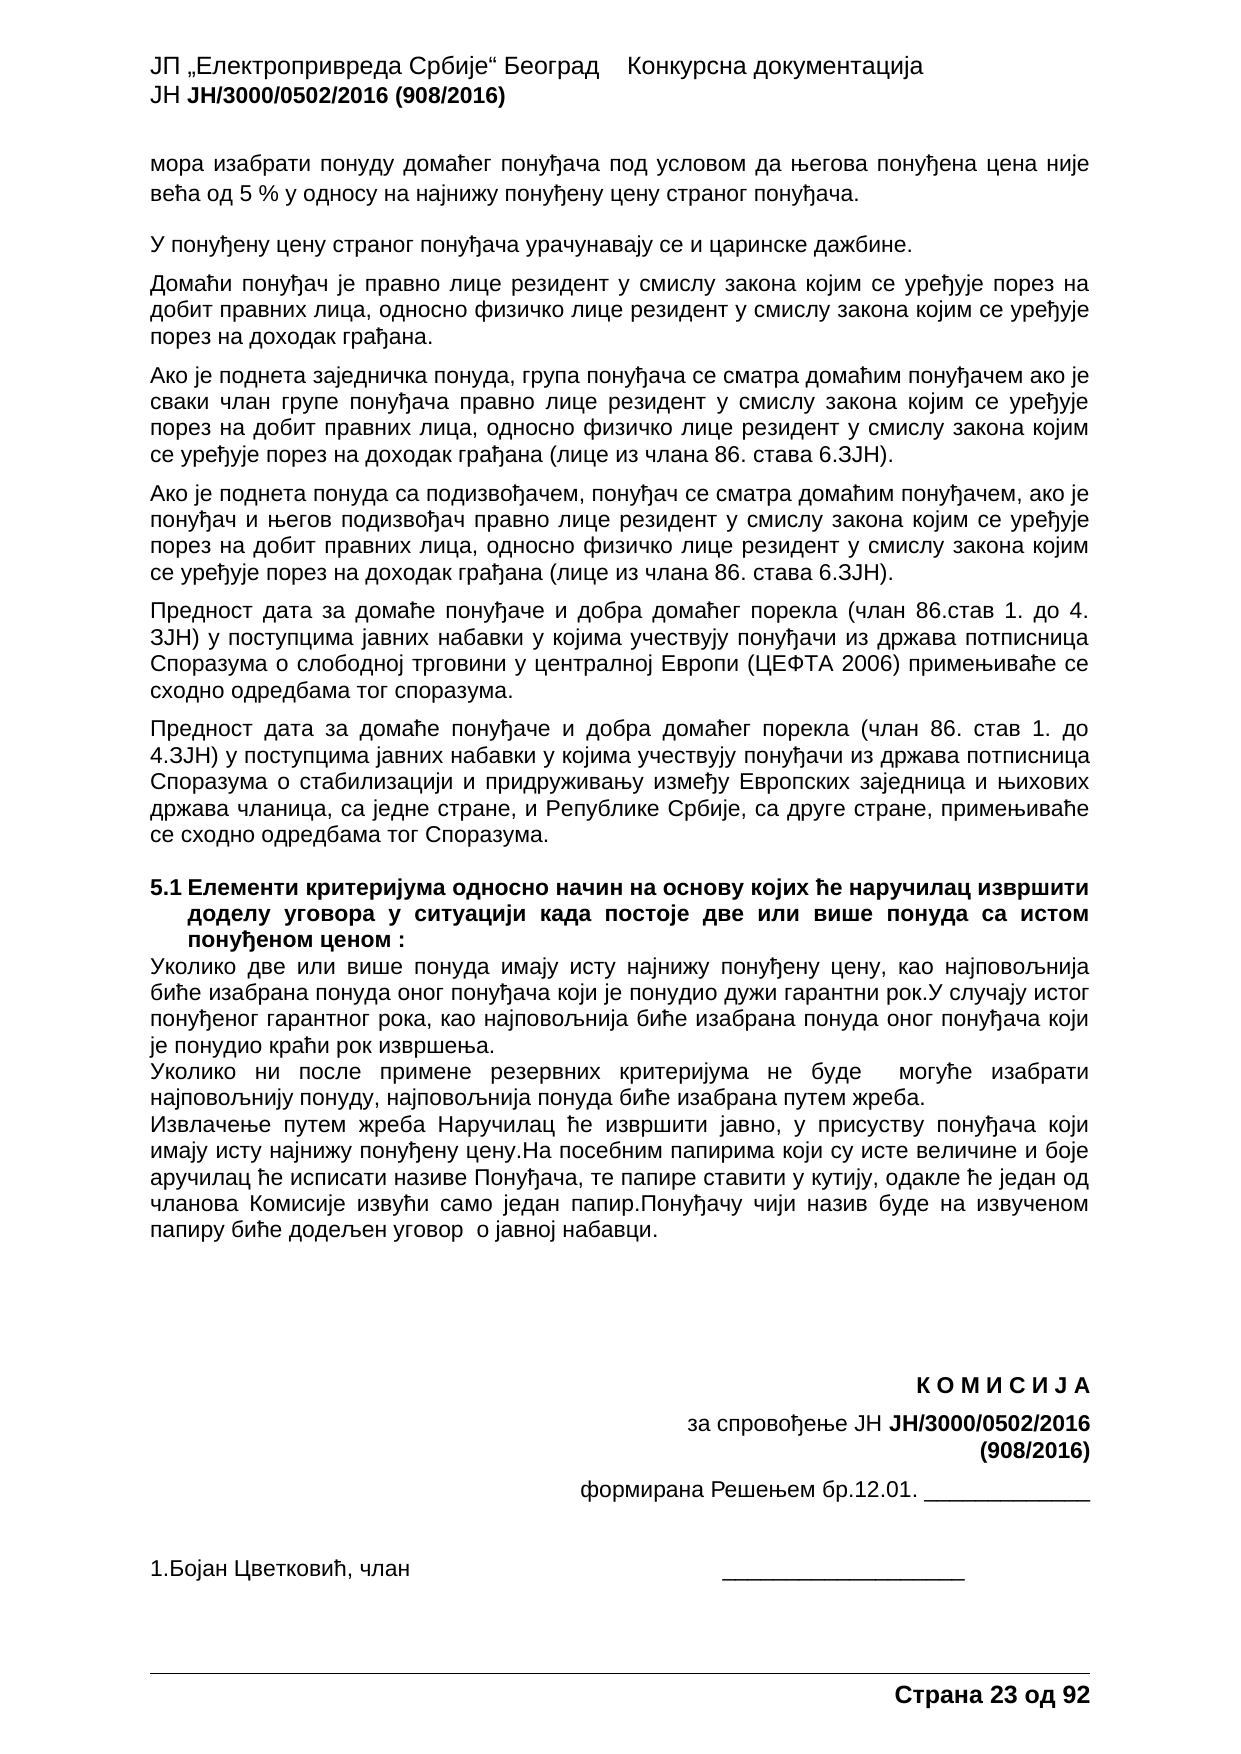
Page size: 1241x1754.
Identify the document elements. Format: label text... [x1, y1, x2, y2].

text Уколико ни после примене резервних критеријума не буде могуће изабрати најповољнију понуду, најповољнија понуда биће изабрана путем жреба. [150, 1058, 1090, 1111]
text Уколико две или више понуда имају исту најнижу понуђену цену, као најповољнија биће изабрана понуда оног понуђача који је понудио дужи гарантни рок.У случају истог понуђеног гарантног рока, као најповољнија биће изабрана понуда оног понуђача који је понудио краћи рок извршења. [150, 953, 1090, 1058]
text формирана Решењем бр.12.01. _____________ [150, 1476, 1090, 1502]
text У понуђену цену страног понуђача урачунавају се и царинске дажбине. [150, 231, 1090, 258]
text 1.Бојан Цветковић, члан ___________________ [150, 1555, 1090, 1581]
text Домаћи понуђач је правно лице резидент у смислу закона којим се уређује порез на добит правних лица, односно физичко лице резидент у смислу закона којим се уређује порез на доходак грађана. [150, 270, 1090, 349]
text Ако је поднета заједничка понуда, група понуђача се сматра домаћим понуђачем ако је сваки члан групе понуђача правно лице резидент у смислу закона којим се уређује порез на добит правних лица, односно физичко лице резидент у смислу закона којим се уређује порез на доходак грађана (лице из члана 86. става 6.ЗЈН). [150, 362, 1090, 467]
text Предност дата за домаће понуђаче и добра домаћег порекла (члан 86.став 1. до 4. ЗЈН) у поступцима јавних набавки у којима учествују понуђачи из држава потписница Споразума о слободној трговини у централној Европи (ЦЕФТА 2006) примењиваће се сходно одредбама тог споразума. [150, 597, 1090, 703]
list Елементи критеријума односно начин на основу којих ће наручилац извршити доделу уговора у ситуацији када постоје две или више понуда са истом понуђеном ценом : [150, 873, 1090, 953]
text Ако је поднета понуда са подизвођачем, понуђач се сматра домаћим понуђачем, ако је понуђач и његов подизвођач правно лице резидент у смислу закона којим се уређује порез на добит правних лица, односно физичко лице резидент у смислу закона којим се уређује порез на доходак грађана (лице из члана 86. става 6.ЗЈН). [150, 479, 1090, 585]
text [150, 150, 1090, 207]
text за спровођење ЈН JН/3000/0502/2016 (908/2016) [150, 1410, 1090, 1463]
text Извлачење путем жреба Наручилац ће извршити јавно, у присуству понуђача који имају исту најнижу понуђену цену.На посебним папирима који су исте величине и боје аручилац ће исписати називе Понуђача, те папире ставити у кутију, одакле ће један од чланова Комисије извући само један папир.Понуђачу чији назив буде на извученом папиру биће додељен уговор о јавној набавци. [150, 1111, 1090, 1242]
text Предност дата за домаће понуђаче и добра домаћег порекла (члан 86. став 1. до 4.ЗЈН) у поступцима јавних набавки у којима учествују понуђачи из држава потписница Споразума о стабилизацији и придруживању између Европских заједница и њихових држава чланица, са једне стране, и Републике Србије, са друге стране, примењиваће се сходно одредбама тог Споразума. [150, 715, 1090, 847]
text К О М И С И Ј А [150, 1372, 1090, 1398]
